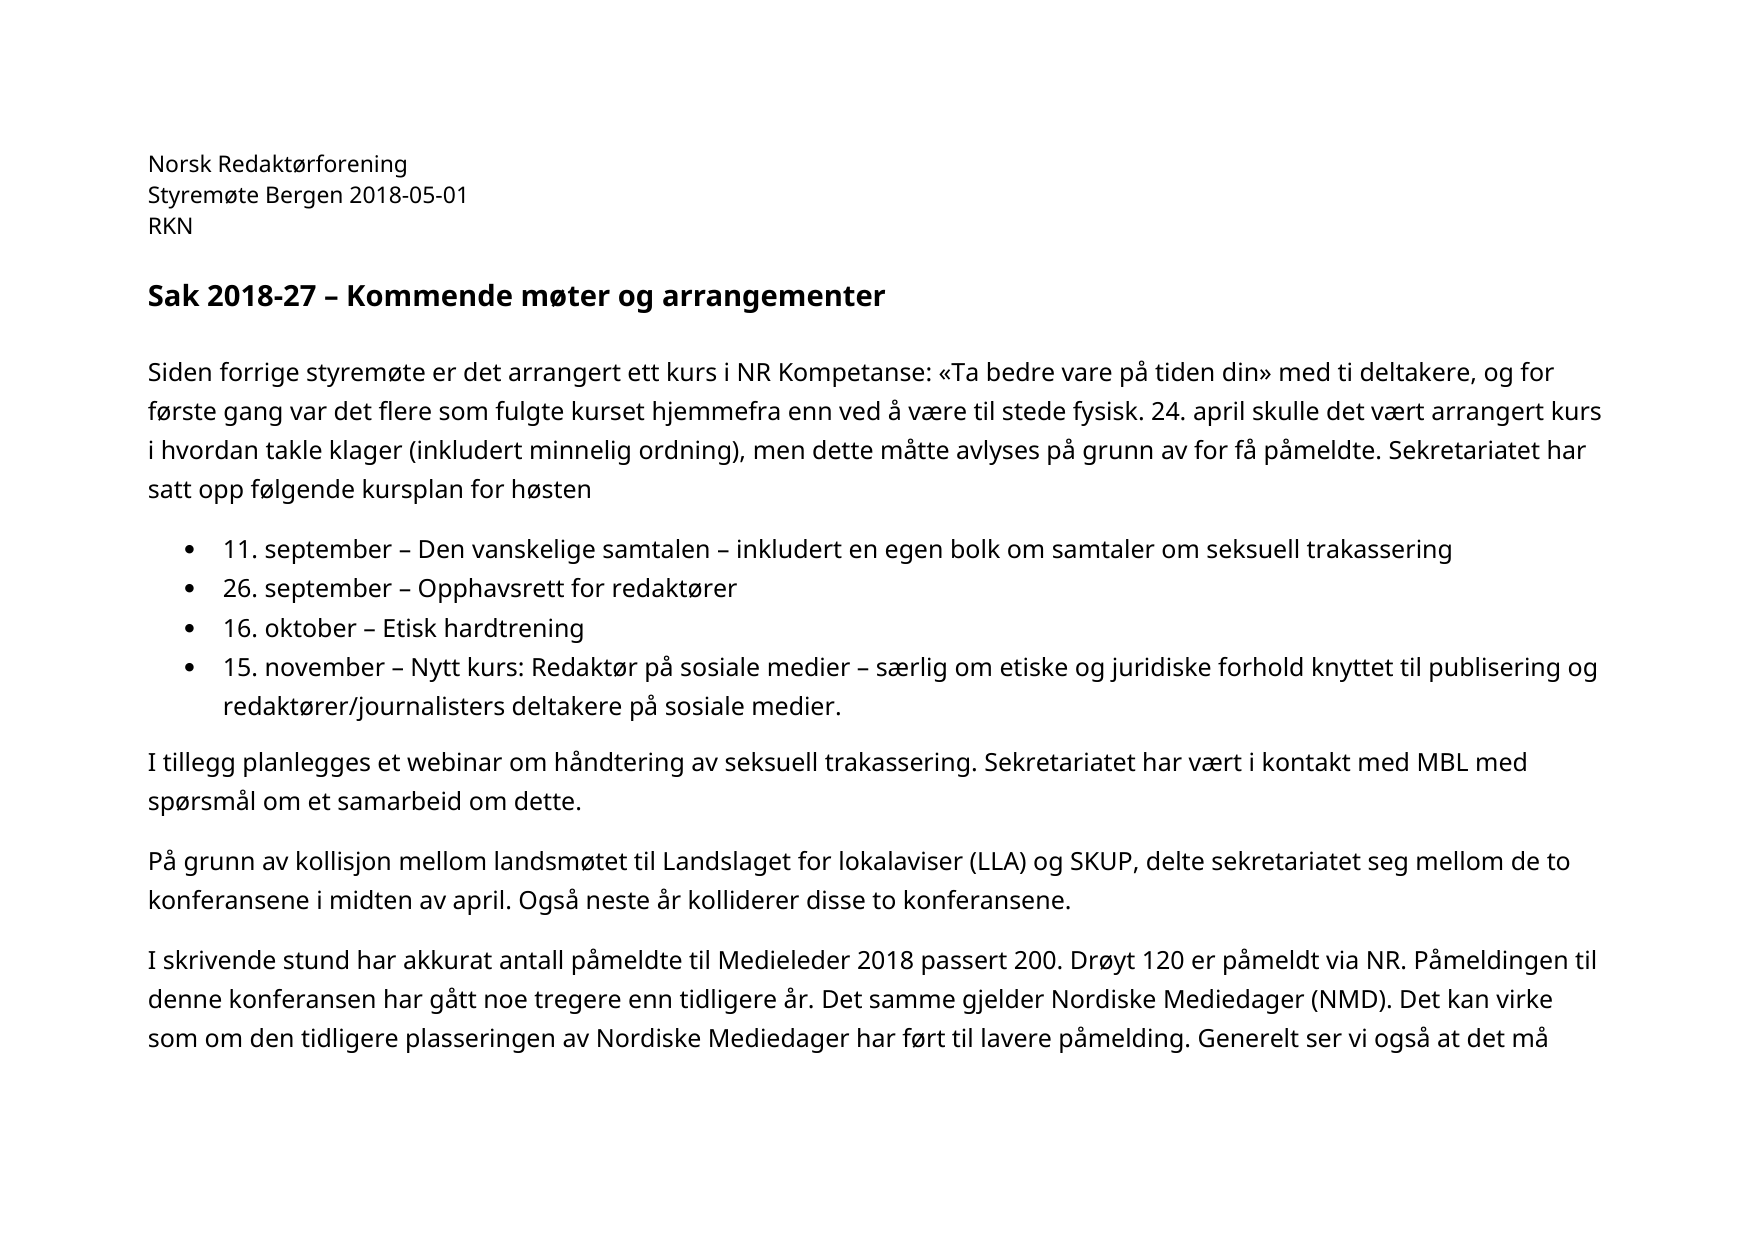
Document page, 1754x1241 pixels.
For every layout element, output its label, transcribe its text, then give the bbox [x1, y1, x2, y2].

text Siden forrige styremøte er det arrangert ett kurs i NR Kompetanse: «Ta bedre vare på tiden din» med ti deltakere, og for første gang var det flere som fulgte kurset hjemmefra enn ved å være til stede fysisk. 24. april skulle det vært arrangert kurs i hvordan takle klager (inkludert minnelig ordning), men dette måtte avlyses på grunn av for få påmeldte. Sekretariatet har satt opp følgende kursplan for høsten [148, 354, 1606, 506]
list 16. oktober – Etisk hardtrening [185, 610, 1606, 644]
list 15. november – Nytt kurs: Redaktør på sosiale medier – særlig om etiske og juridiske forhold knyttet til publisering og redaktører/journalisters deltakere på sosiale medier. [185, 649, 1606, 723]
list 11. september – Den vanskelige samtalen – inkludert en egen bolk om samtaler om seksuell trakassering [185, 532, 1606, 566]
text I tillegg planlegges et webinar om håndtering av seksuell trakassering. Sekretariatet har vært i kontakt med MBL med spørsmål om et samarbeid om dette. [148, 744, 1606, 818]
text RKN [148, 210, 1606, 241]
text Norsk Redaktørforening [148, 148, 1606, 179]
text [148, 943, 1606, 1055]
text Sak 2018-27 – Kommende møter og arrangementer [148, 276, 1606, 315]
list 26. september – Opphavsrett for redaktører [185, 571, 1606, 605]
text Styremøte Bergen 2018-05-01 [148, 179, 1606, 210]
text På grunn av kollisjon mellom landsmøtet til Landslaget for lokalaviser (LLA) og SKUP, delte sekretariatet seg mellom de to konferansene i midten av april. Også neste år kolliderer disse to konferansene. [148, 843, 1606, 917]
